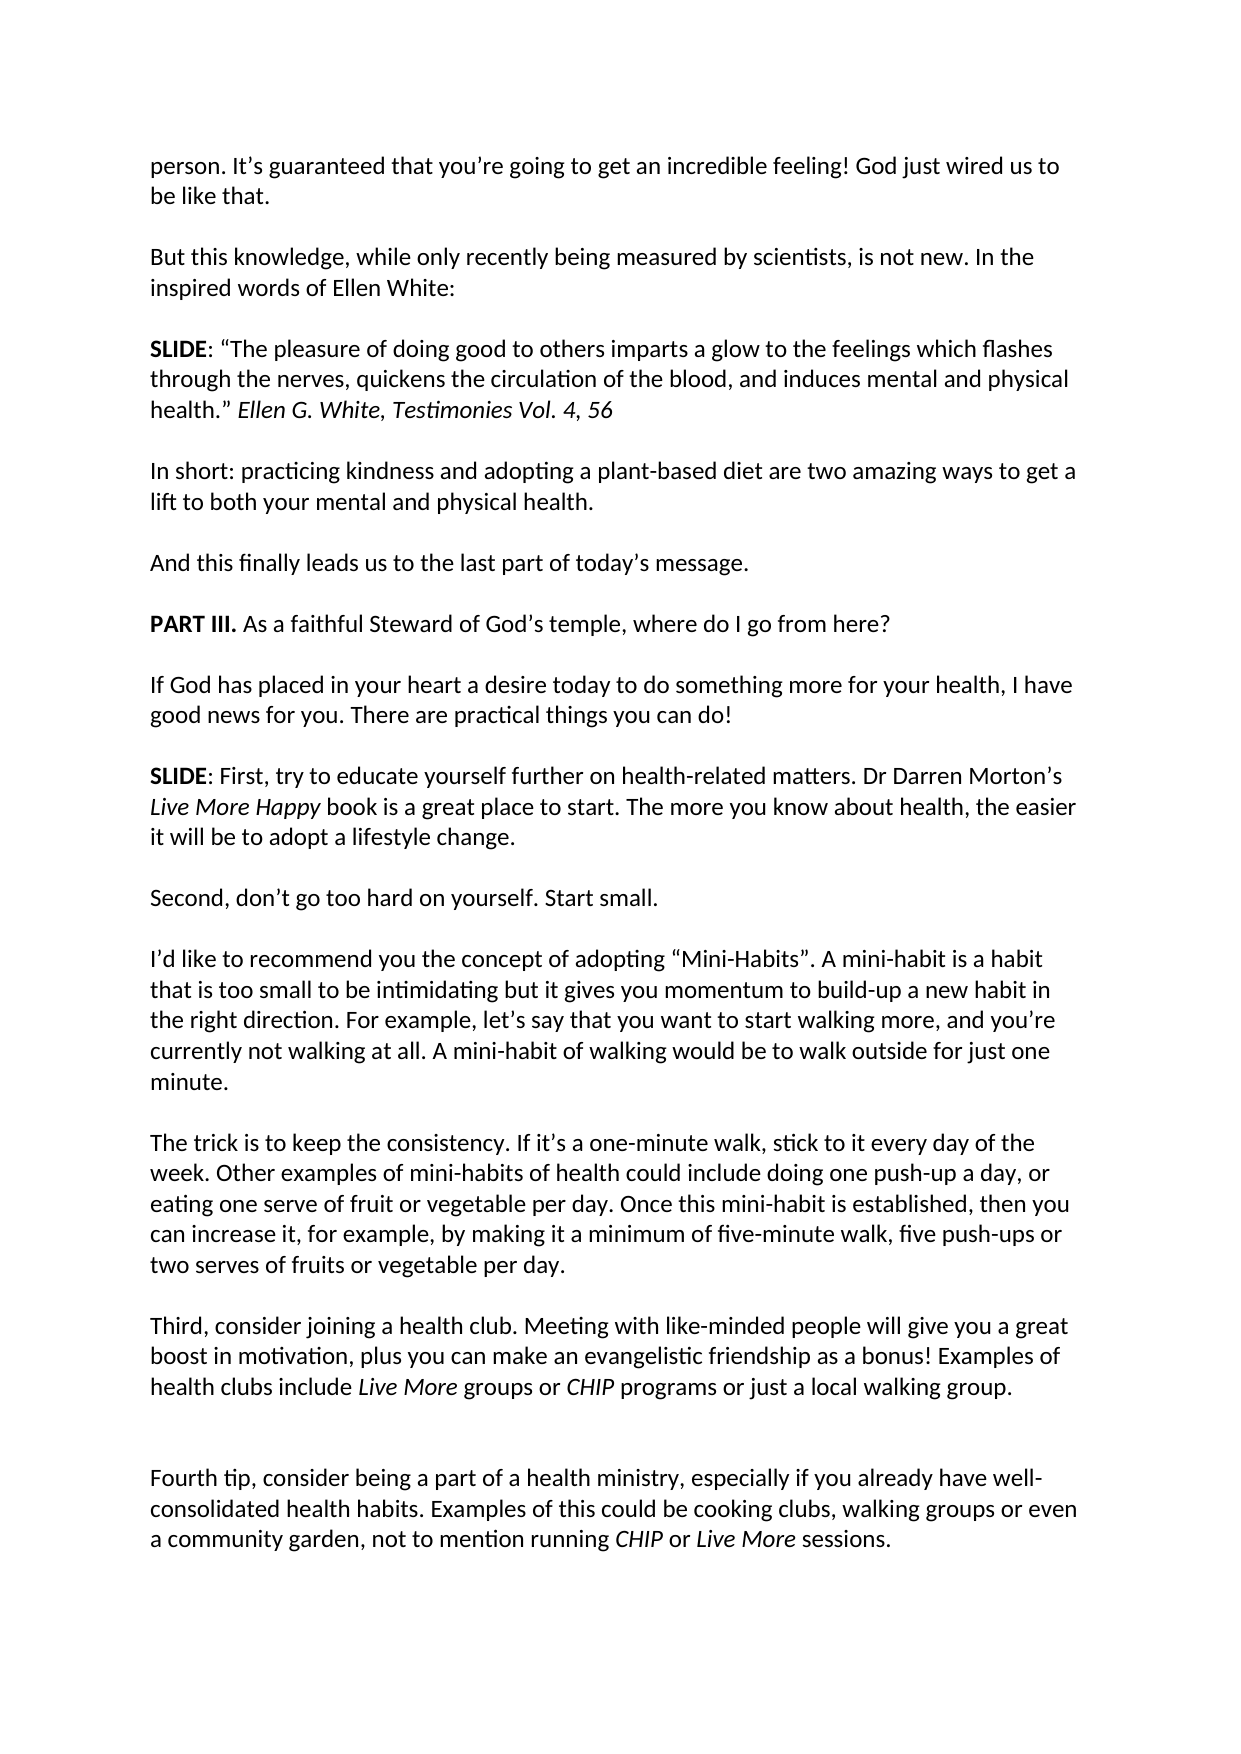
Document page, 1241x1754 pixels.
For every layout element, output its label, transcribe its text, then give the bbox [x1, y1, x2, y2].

text But this knowledge, while only recently being measured by scientists, is not new. In the inspired words of Ellen White: [150, 242, 1090, 303]
text Third, consider joining a health club. Meeting with like-minded people will give you a great boost in motivation, plus you can make an evangelistic friendship as a bonus! Examples of health clubs include Live More groups or CHIP programs or just a local walking group. [150, 1310, 1090, 1401]
text SLIDE: First, try to educate yourself further on health-related matters. Dr Darren Morton’s Live More Happy book is a great place to start. The more you know about health, the easier it will be to adopt a lifestyle change. [150, 760, 1090, 852]
text If God has placed in your heart a desire today to do something more for your health, I have good news for you. There are practical things you can do! [150, 669, 1090, 730]
text And this finally leads us to the last part of today’s message. [150, 547, 1090, 577]
text SLIDE: “The pleasure of doing good to others imparts a glow to the feelings which flashes through the nerves, quickens the circulation of the blood, and induces mental and physical health.” Ellen G. White, Testimonies Vol. 4, 56 [150, 333, 1090, 425]
text Second, don’t go too hard on yourself. Start small. [150, 882, 1090, 913]
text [150, 150, 1090, 211]
text I’d like to recommend you the concept of adopting “Mini-Habits”. A mini-habit is a habit that is too small to be intimidating but it gives you momentum to build-up a new habit in the right direction. For example, let’s say that you want to start walking more, and you’re currently not walking at all. A mini-habit of walking would be to walk outside for just one minute. [150, 943, 1090, 1096]
text In short: practicing kindness and adopting a plant-based diet are two amazing ways to get a lift to both your mental and physical health. [150, 455, 1090, 516]
text The trick is to keep the consistency. If it’s a one-minute walk, stick to it every day of the week. Other examples of mini-habits of health could include doing one push-up a day, or eating one serve of fruit or vegetable per day. Once this mini-habit is established, then you can increase it, for example, by making it a minimum of five-minute walk, five push-ups or two serves of fruits or vegetable per day. [150, 1127, 1090, 1279]
text PART III. As a faithful Steward of God’s temple, where do I go from here? [150, 608, 1090, 638]
text Fourth tip, consider being a part of a health ministry, especially if you already have well-consolidated health habits. Examples of this could be cooking clubs, walking groups or even a community garden, not to mention running CHIP or Live More sessions. [150, 1462, 1090, 1554]
